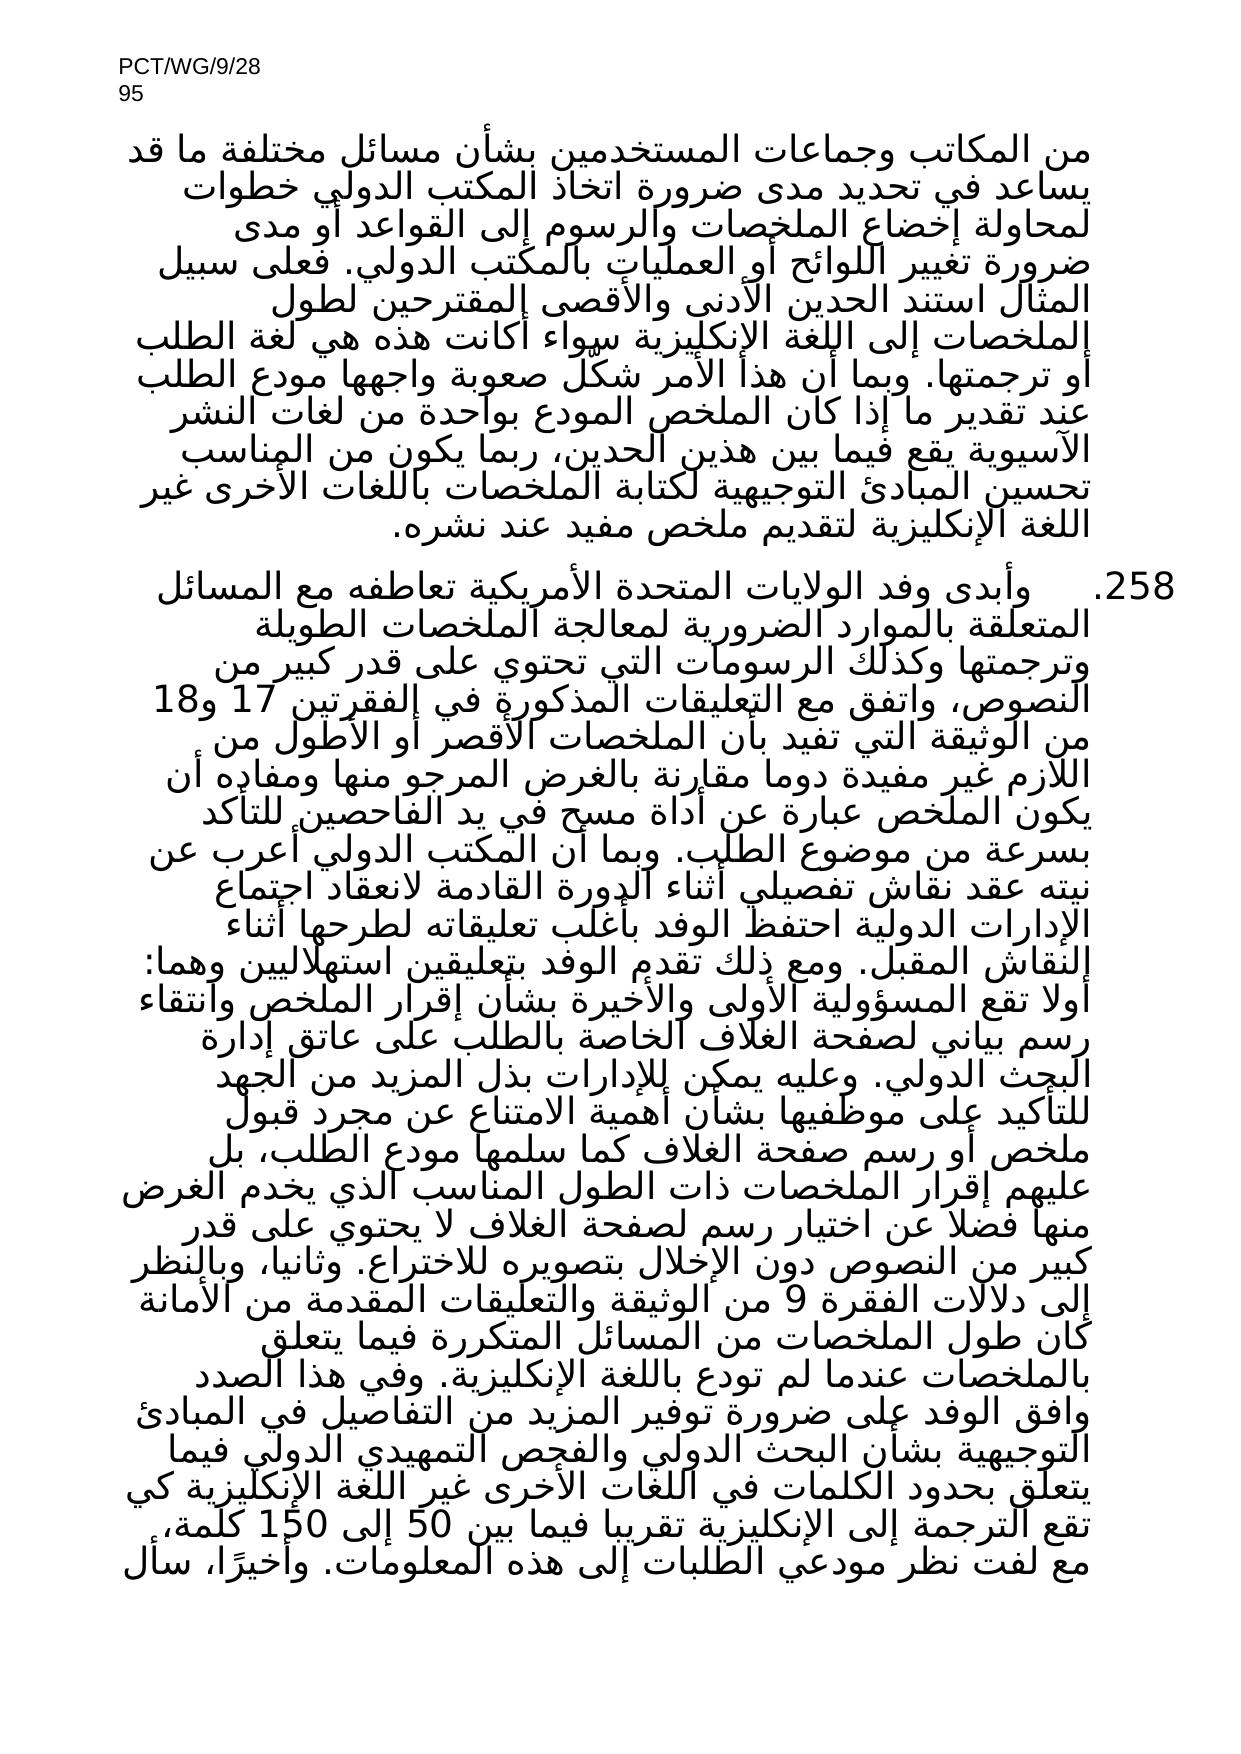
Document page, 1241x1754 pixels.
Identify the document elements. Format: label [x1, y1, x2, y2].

text [118, 570, 1092, 1582]
text [118, 132, 1092, 545]
